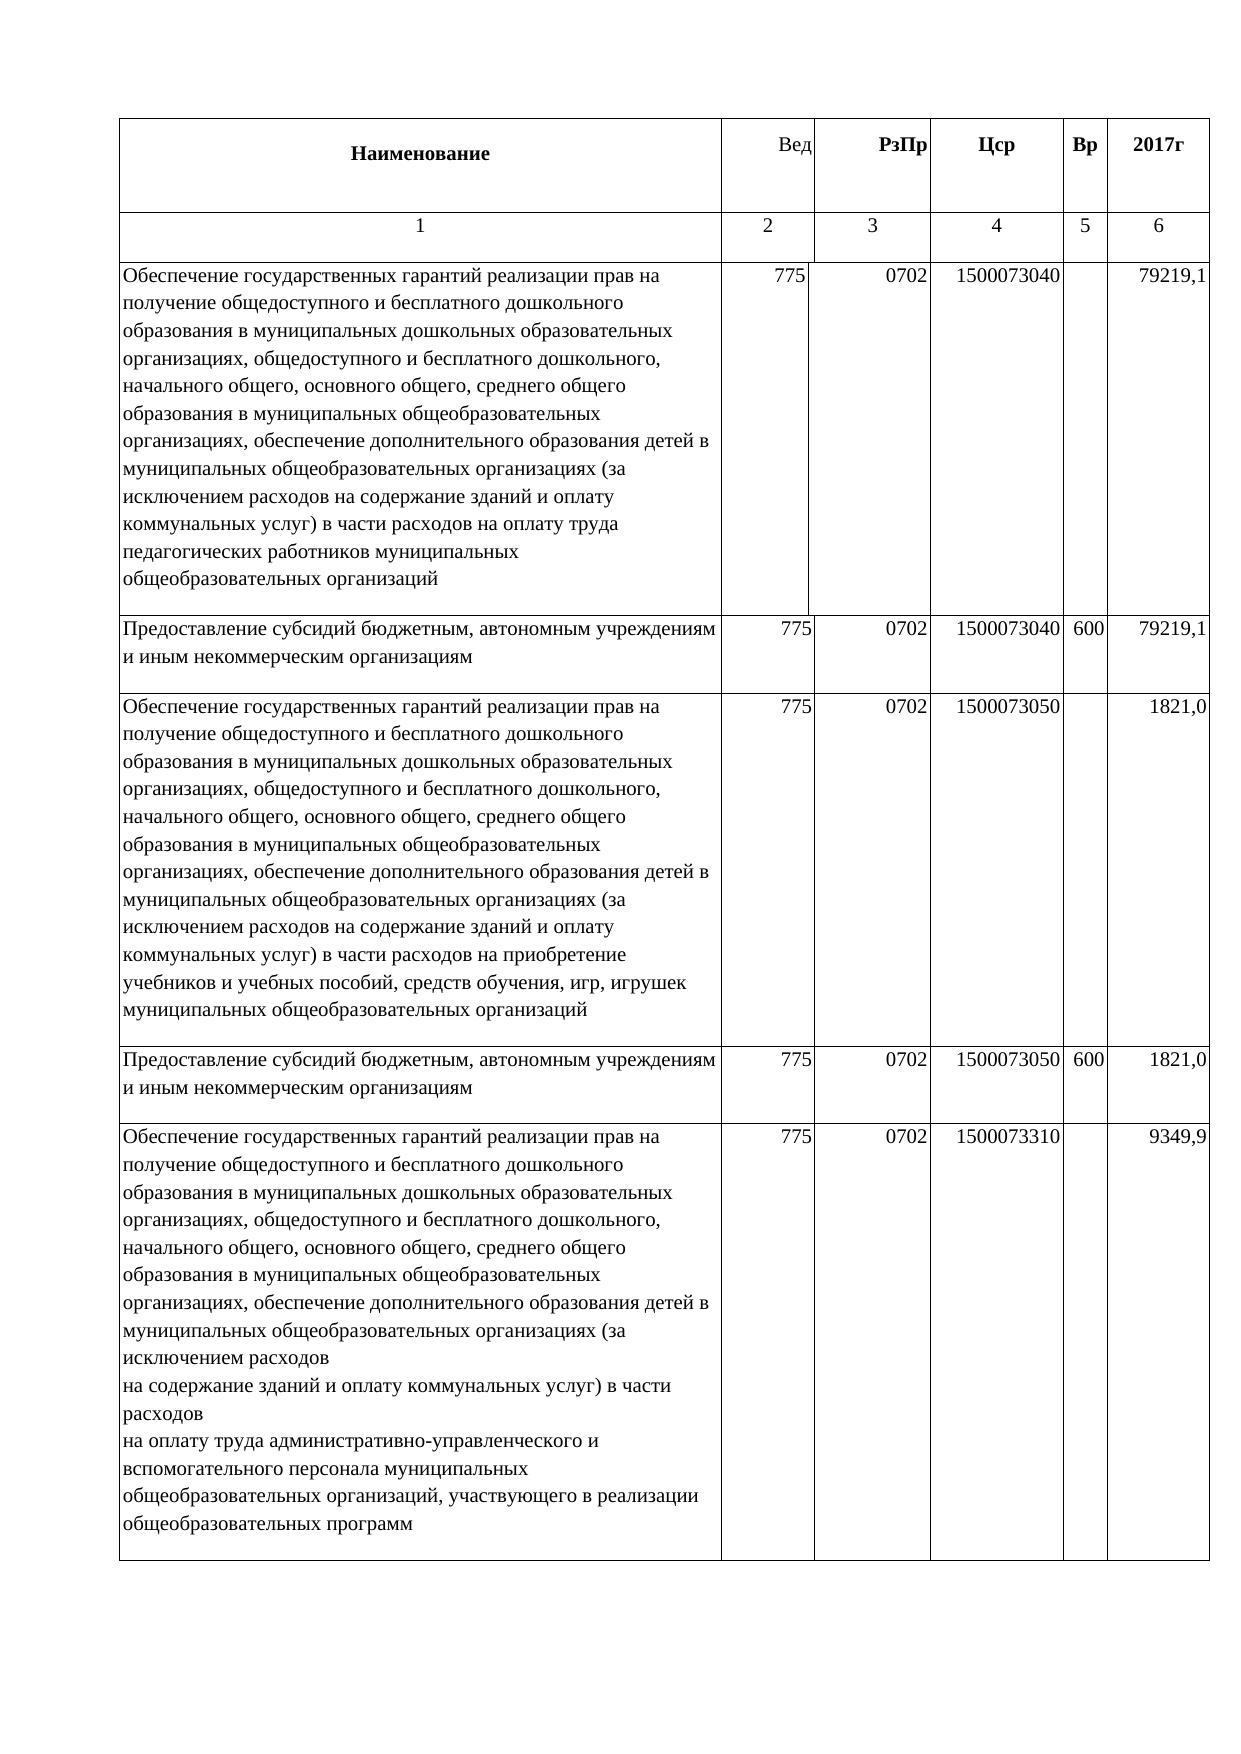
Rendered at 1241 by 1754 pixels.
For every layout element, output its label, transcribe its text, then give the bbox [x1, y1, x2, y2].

table_header Наименование [120, 119, 721, 212]
table_cell Обеспечение государственных гарантий реализации прав на получение общедоступного и бесплатного дошкольного образования в муниципальных дошкольных образовательных организациях, общедоступного и бесплатного дошкольного, начального общего, основного общего, среднего общего образования в муниципальных общеобразовательных организациях, обеспечение дополнительного образования детей в муниципальных общеобразовательных организациях (за исключением расходов на содержание зданий и оплату коммунальных услуг) в части расходов на приобретение учебников и учебных пособий, средств обучения, игр, игрушек муниципальных общеобразовательных организаций [120, 694, 721, 1046]
table_cell [1064, 694, 1107, 1046]
table_header 2017г [1108, 119, 1209, 212]
table_cell 0702 [815, 694, 930, 1046]
table_cell 1821,0 [1108, 694, 1209, 1046]
table_header Вр [1064, 119, 1107, 212]
table_cell 775 [722, 1124, 814, 1559]
table_cell 600 [1064, 616, 1107, 692]
table_cell 4 [931, 213, 1063, 262]
table_cell Обеспечение государственных гарантий реализации прав на получение общедоступного и бесплатного дошкольного образования в муниципальных дошкольных образовательных организациях, общедоступного и бесплатного дошкольного, начального общего, основного общего, среднего общего образования в муниципальных общеобразовательных организациях, обеспечение дополнительного образования детей в муниципальных общеобразовательных организациях (за исключением расходов на содержание зданий и оплату коммунальных услуг) в части расходов на оплату труда педагогических работников муниципальных общеобразовательных организаций [120, 263, 721, 615]
table_cell 79219,1 [1108, 616, 1209, 692]
table_cell [1064, 263, 1107, 615]
table_cell Предоставление субсидий бюджетным, автономным учреждениям и иным некоммерческим организациям [120, 1047, 721, 1123]
table_cell [1064, 1124, 1107, 1559]
table_cell 0702 [815, 1047, 930, 1123]
table_cell 775 [722, 263, 808, 615]
table_cell 79219,1 [1108, 263, 1209, 615]
table_header Цcр [931, 119, 1063, 212]
table_cell 1500073310 [931, 1124, 1063, 1559]
table_cell 600 [1064, 1047, 1107, 1123]
table_cell 775 [722, 1047, 814, 1123]
table_cell 1821,0 [1108, 1047, 1209, 1123]
table_cell 1500073040 [931, 616, 1063, 692]
table_header РзПр [815, 119, 930, 212]
table_cell 775 [722, 694, 814, 1046]
table_cell 0702 [815, 616, 930, 692]
table_cell 6 [1108, 213, 1209, 262]
table_header Вед [722, 119, 814, 212]
table_cell 1500073040 [931, 263, 1063, 615]
table_cell 0702 [809, 263, 930, 615]
table_cell 1500073050 [931, 1047, 1063, 1123]
table_cell 9349,9 [1108, 1124, 1209, 1559]
table_cell 1 [120, 213, 721, 262]
table_cell 1500073050 [931, 694, 1063, 1046]
table_cell Предоставление субсидий бюджетным, автономным учреждениям и иным некоммерческим организациям [120, 616, 721, 692]
table_cell 775 [722, 616, 814, 692]
table_cell 0702 [815, 1124, 930, 1559]
table_cell 3 [815, 213, 930, 262]
table_cell 2 [722, 213, 814, 262]
table_cell Обеспечение государственных гарантий реализации прав на получение общедоступного и бесплатного дошкольного образования в муниципальных дошкольных образовательных организациях, общедоступного и бесплатного дошкольного, начального общего, основного общего, среднего общего образования в муниципальных общеобразовательных организациях, обеспечение дополнительного образования детей в муниципальных общеобразовательных организациях (за исключением расходов на содержание зданий и оплату коммунальных услуг) в части расходов на оплату труда административно-управленческого и вспомогательного персонала муниципальных общеобразовательных организаций, участвующего в реализации общеобразовательных программ [120, 1124, 721, 1559]
table_cell 5 [1064, 213, 1107, 262]
